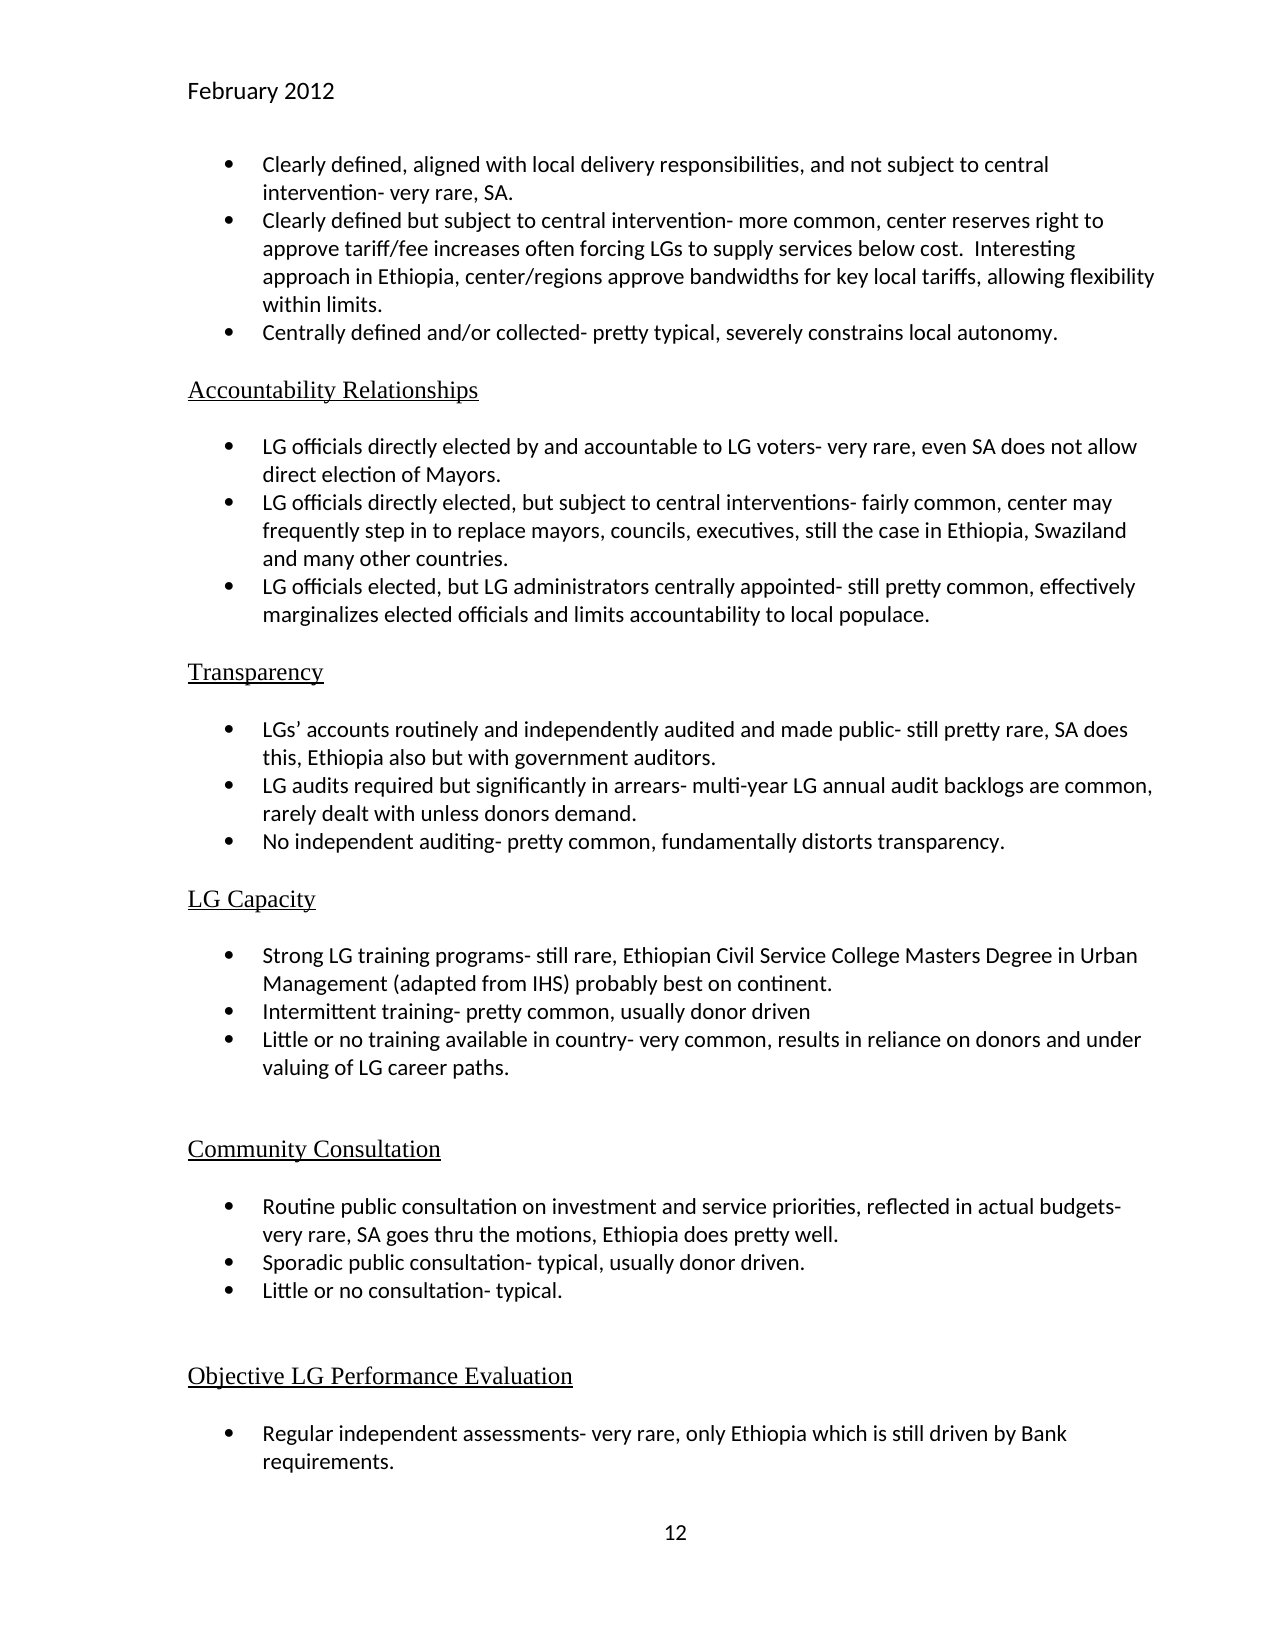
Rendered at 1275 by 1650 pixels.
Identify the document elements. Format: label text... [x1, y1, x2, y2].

list Strong LG training programs- still rare, Ethiopian Civil Service College Masters Degree in Urban Management (adapted from IHS) probably best on continent. [225, 941, 1162, 997]
list LG audits required but significantly in arrears- multi-year LG annual audit backlogs are common, rarely dealt with unless donors demand. [225, 771, 1162, 827]
text LG Capacity [187, 884, 1162, 912]
list Little or no consultation- typical. [225, 1276, 1162, 1304]
list LG officials directly elected by and accountable to LG voters- very rare, even SA does not allow direct election of Mayors. [225, 432, 1162, 488]
list Intermittent training- pretty common, usually donor driven [225, 997, 1162, 1025]
list Routine public consultation on investment and service priorities, reflected in actual budgets- very rare, SA goes thru the motions, Ethiopia does pretty well. [225, 1192, 1162, 1248]
list Sporadic public consultation- typical, usually donor driven. [225, 1248, 1162, 1276]
list LGs’ accounts routinely and independently audited and made public- still pretty rare, SA does this, Ethiopia also but with government auditors. [225, 715, 1162, 771]
text Transparency [187, 657, 1162, 686]
list LG officials directly elected, but subject to central interventions- fairly common, center may frequently step in to replace mayors, councils, executives, still the case in Ethiopia, Swaziland and many other countries. [225, 488, 1162, 572]
list Little or no training available in country- very common, results in reliance on donors and under valuing of LG career paths. [225, 1025, 1162, 1081]
list Clearly defined, aligned with local delivery responsibilities, and not subject to central intervention- very rare, SA. [225, 150, 1162, 206]
text Accountability Relationships [187, 375, 1162, 404]
list Clearly defined but subject to central intervention- more common, center reserves right to approve tariff/fee increases often forcing LGs to supply services below cost. Interesting approach in Ethiopia, center/regions approve bandwidths for key local tariffs, allowing flexibility within limits. [225, 206, 1162, 318]
text Community Consultation [187, 1134, 1162, 1163]
text Objective LG Performance Evaluation [187, 1361, 1162, 1390]
list LG officials elected, but LG administrators centrally appointed- still pretty common, effectively marginalizes elected officials and limits accountability to local populace. [225, 572, 1162, 628]
list No independent auditing- pretty common, fundamentally distorts transparency. [225, 827, 1162, 855]
list Regular independent assessments- very rare, only Ethiopia which is still driven by Bank requirements. [225, 1419, 1162, 1475]
list Centrally defined and/or collected- pretty typical, severely constrains local autonomy. [225, 318, 1162, 346]
